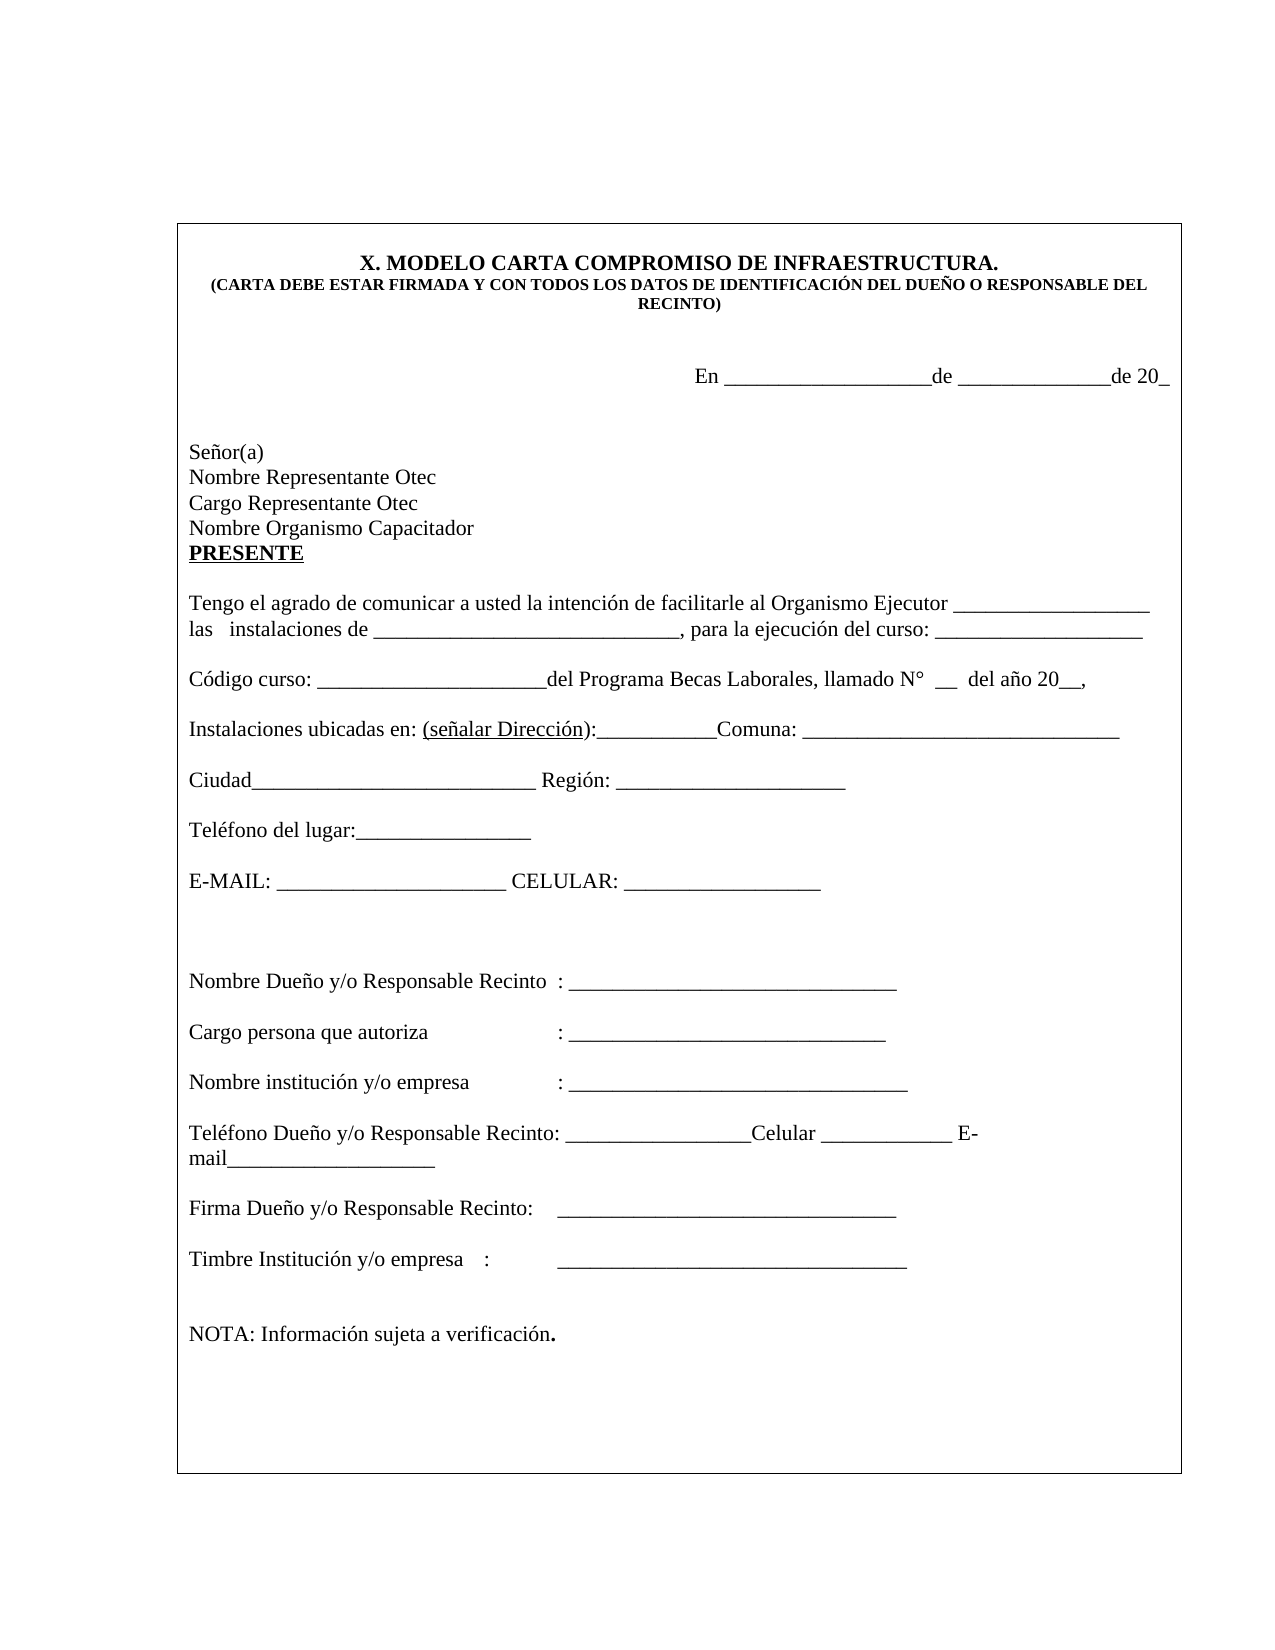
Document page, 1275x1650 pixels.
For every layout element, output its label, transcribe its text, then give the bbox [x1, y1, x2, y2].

table_header X. MODELO CARTA COMPROMISO DE INFRAESTRUCTURA. (CARTA DEBE ESTAR FIRMADA Y CON TODOS LOS DATOS DE IDENTIFICACIÓN DEL DUEÑO O RESPONSABLE DEL RECINTO) En ___________________de ______________de 20_ Señor(a) Nombre Representante Otec Cargo Representante Otec Nombre Organismo Capacitador PRESENTE Tengo el agrado de comunicar a usted la intención de facilitarle al Organismo Ejecutor __________________ las instalaciones de ____________________________, para la ejecución del curso: ___________________ Código curso: _____________________del Programa Becas Laborales, llamado N° __ del año 20__, Instalaciones ubicadas en: (señalar Dirección):___________Comuna: _____________________________ Ciudad__________________________ Región: _____________________ Teléfono del lugar:________________ E-MAIL: _____________________ CELULAR: __________________ Nombre Dueño y/o Responsable Recinto : ______________________________ Cargo persona que autoriza : _____________________________ Nombre institución y/o empresa : _______________________________ Teléfono Dueño y/o Responsable Recinto: _________________Celular ____________ E-mail___________________ Firma Dueño y/o Responsable Recinto: _______________________________ Timbre Institución y/o empresa : ________________________________ NOTA: Información sujeta a verificación. [178, 224, 1181, 1473]
